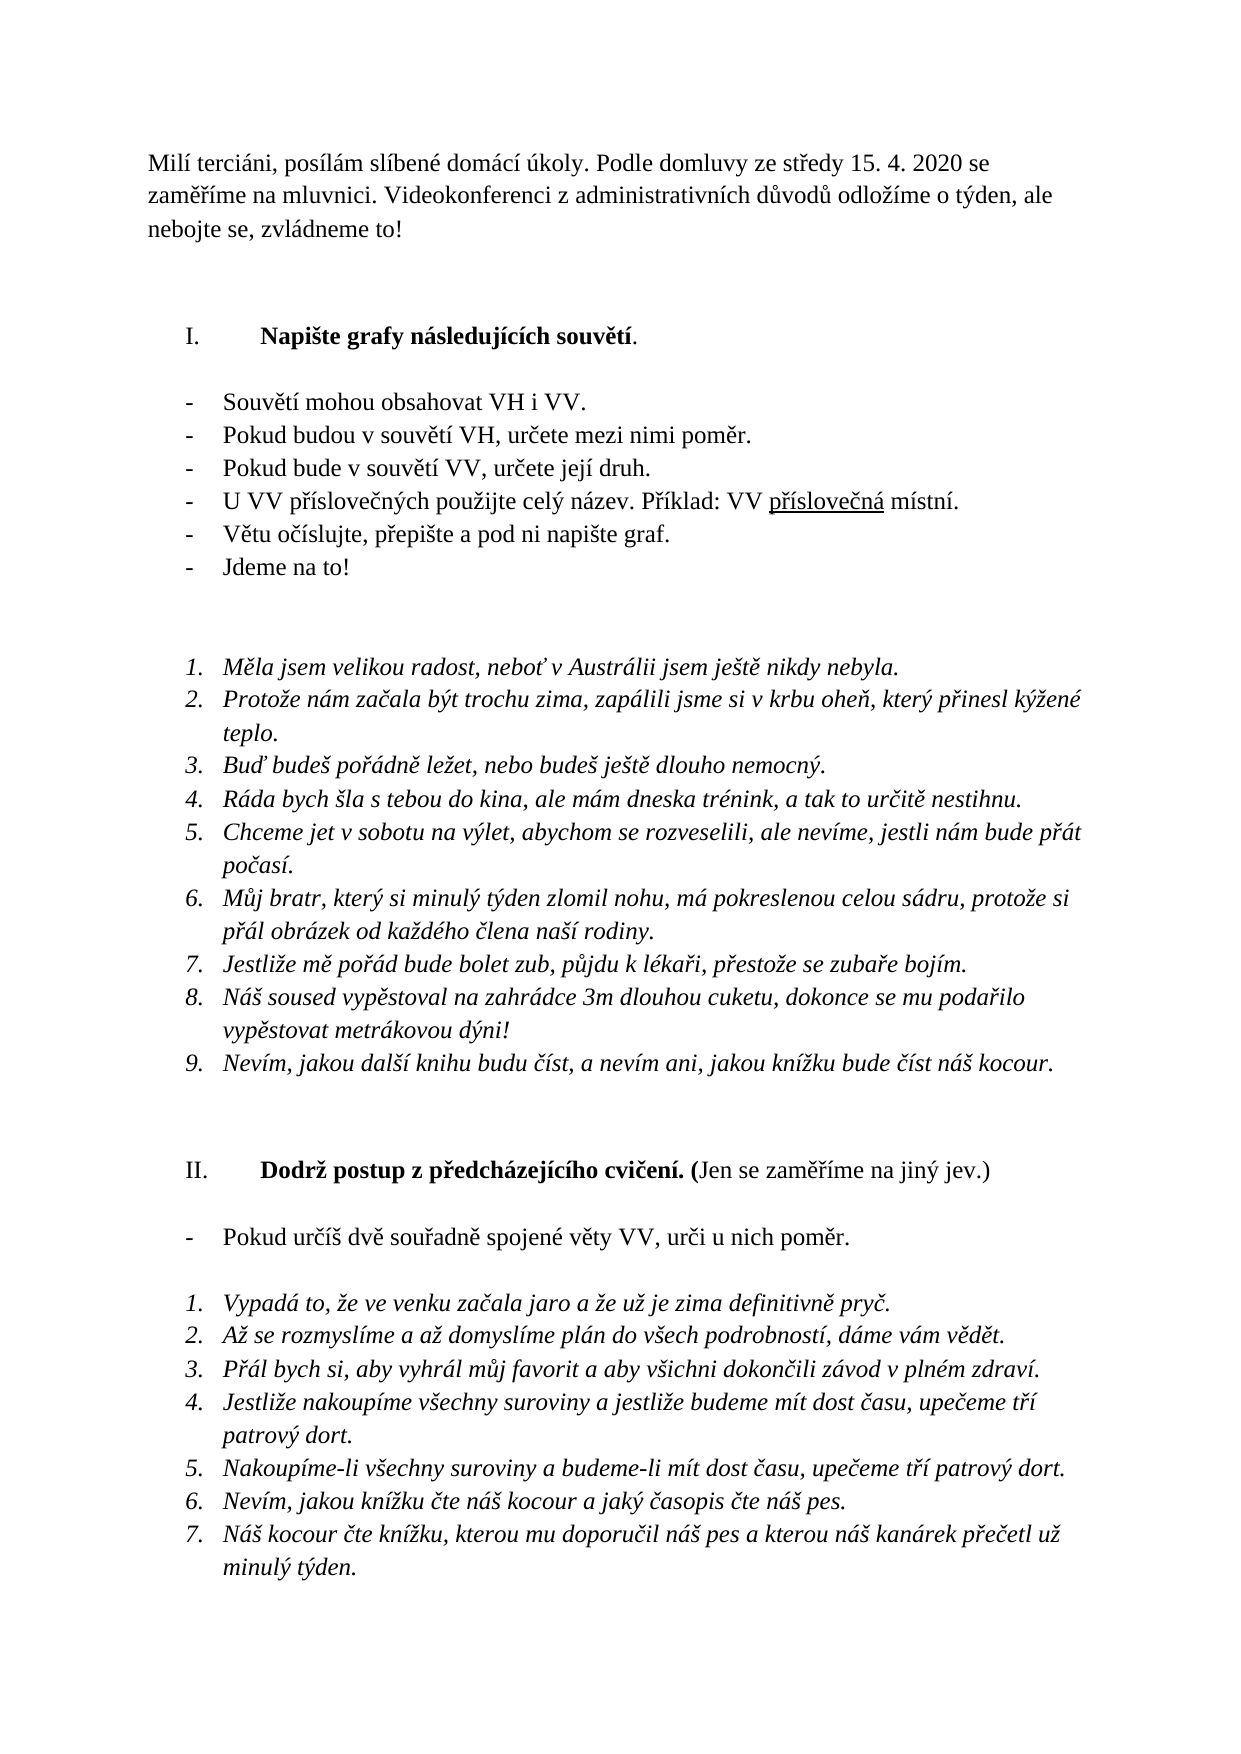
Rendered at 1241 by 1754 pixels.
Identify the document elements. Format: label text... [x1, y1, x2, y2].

list Až se rozmyslíme a až domyslíme plán do všech podrobností, dáme vám vědět. [185, 1321, 1093, 1349]
list Můj bratr, který si minulý týden zlomil nohu, má pokreslenou celou sádru, protože si přál obrázek od každého člena naší rodiny. [185, 883, 1093, 944]
list Jestliže mě pořád bude bolet zub, půjdu k lékaři, přestože se zubaře bojím. [185, 949, 1093, 977]
list Dodrž postup z předcházejícího cvičení. (Jen se zaměříme na jiný jev.) [185, 1156, 1093, 1184]
list Ráda bych šla s tebou do kina, ale mám dneska trénink, a tak to určitě nestihnu. [185, 784, 1093, 812]
list Náš kocour čte knížku, kterou mu doporučil náš pes a kterou náš kanárek přečetl už minulý týden. [185, 1519, 1093, 1581]
text Milí terciáni, posílám slíbené domácí úkoly. Podle domluvy ze středy 15. 4. 2020 se zaměříme na mluvnici. Videokonferenci z administrativních důvodů odložíme o týden, ale nebojte se, zvládneme to! [148, 148, 1093, 242]
list Náš soused vypěstoval na zahrádce 3m dlouhou cuketu, dokonce se mu podařilo vypěstovat metrákovou dýni! [185, 982, 1093, 1043]
list Buď budeš pořádně ležet, nebo budeš ještě dlouho nemocný. [185, 751, 1093, 779]
list Pokud určíš dvě souřadně spojené věty VV, urči u nich poměr. [185, 1222, 1093, 1250]
list Nevím, jakou další knihu budu číst, a nevím ani, jakou knížku bude číst náš kocour. [185, 1048, 1093, 1077]
list Nevím, jakou knížku čte náš kocour a jaký časopis čte náš pes. [185, 1486, 1093, 1514]
list Nakoupíme-li všechny suroviny a budeme-li mít dost času, upečeme tří patrový dort. [185, 1453, 1093, 1481]
list Napište grafy následujících souvětí. [185, 321, 1093, 350]
list Pokud budou v souvětí VH, určete mezi nimi poměr. [185, 420, 1093, 449]
list Protože nám začala být trochu zima, zapálili jsme si v krbu oheň, který přinesl kýžené teplo. [185, 684, 1093, 746]
list Vypadá to, že ve venku začala jaro a že už je zima definitivně pryč. [185, 1288, 1093, 1316]
list Přál bych si, aby vyhrál můj favorit a aby všichni dokončili závod v plném zdraví. [185, 1354, 1093, 1382]
list Jdeme na to! [185, 552, 1093, 581]
list Jestliže nakoupíme všechny suroviny a jestliže budeme mít dost času, upečeme tří patrový dort. [185, 1387, 1093, 1448]
list Měla jsem velikou radost, neboť v Austrálii jsem ještě nikdy nebyla. [185, 652, 1093, 680]
list Chceme jet v sobotu na výlet, abychom se rozveselili, ale nevíme, jestli nám bude přát počasí. [185, 817, 1093, 878]
list Souvětí mohou obsahovat VH i VV. [185, 387, 1093, 416]
list Větu očíslujte, přepište a pod ni napište graf. [185, 519, 1093, 548]
list Pokud bude v souvětí VV, určete její druh. [185, 453, 1093, 482]
list U VV příslovečných použijte celý název. Příklad: VV příslovečná místní. [185, 486, 1093, 515]
